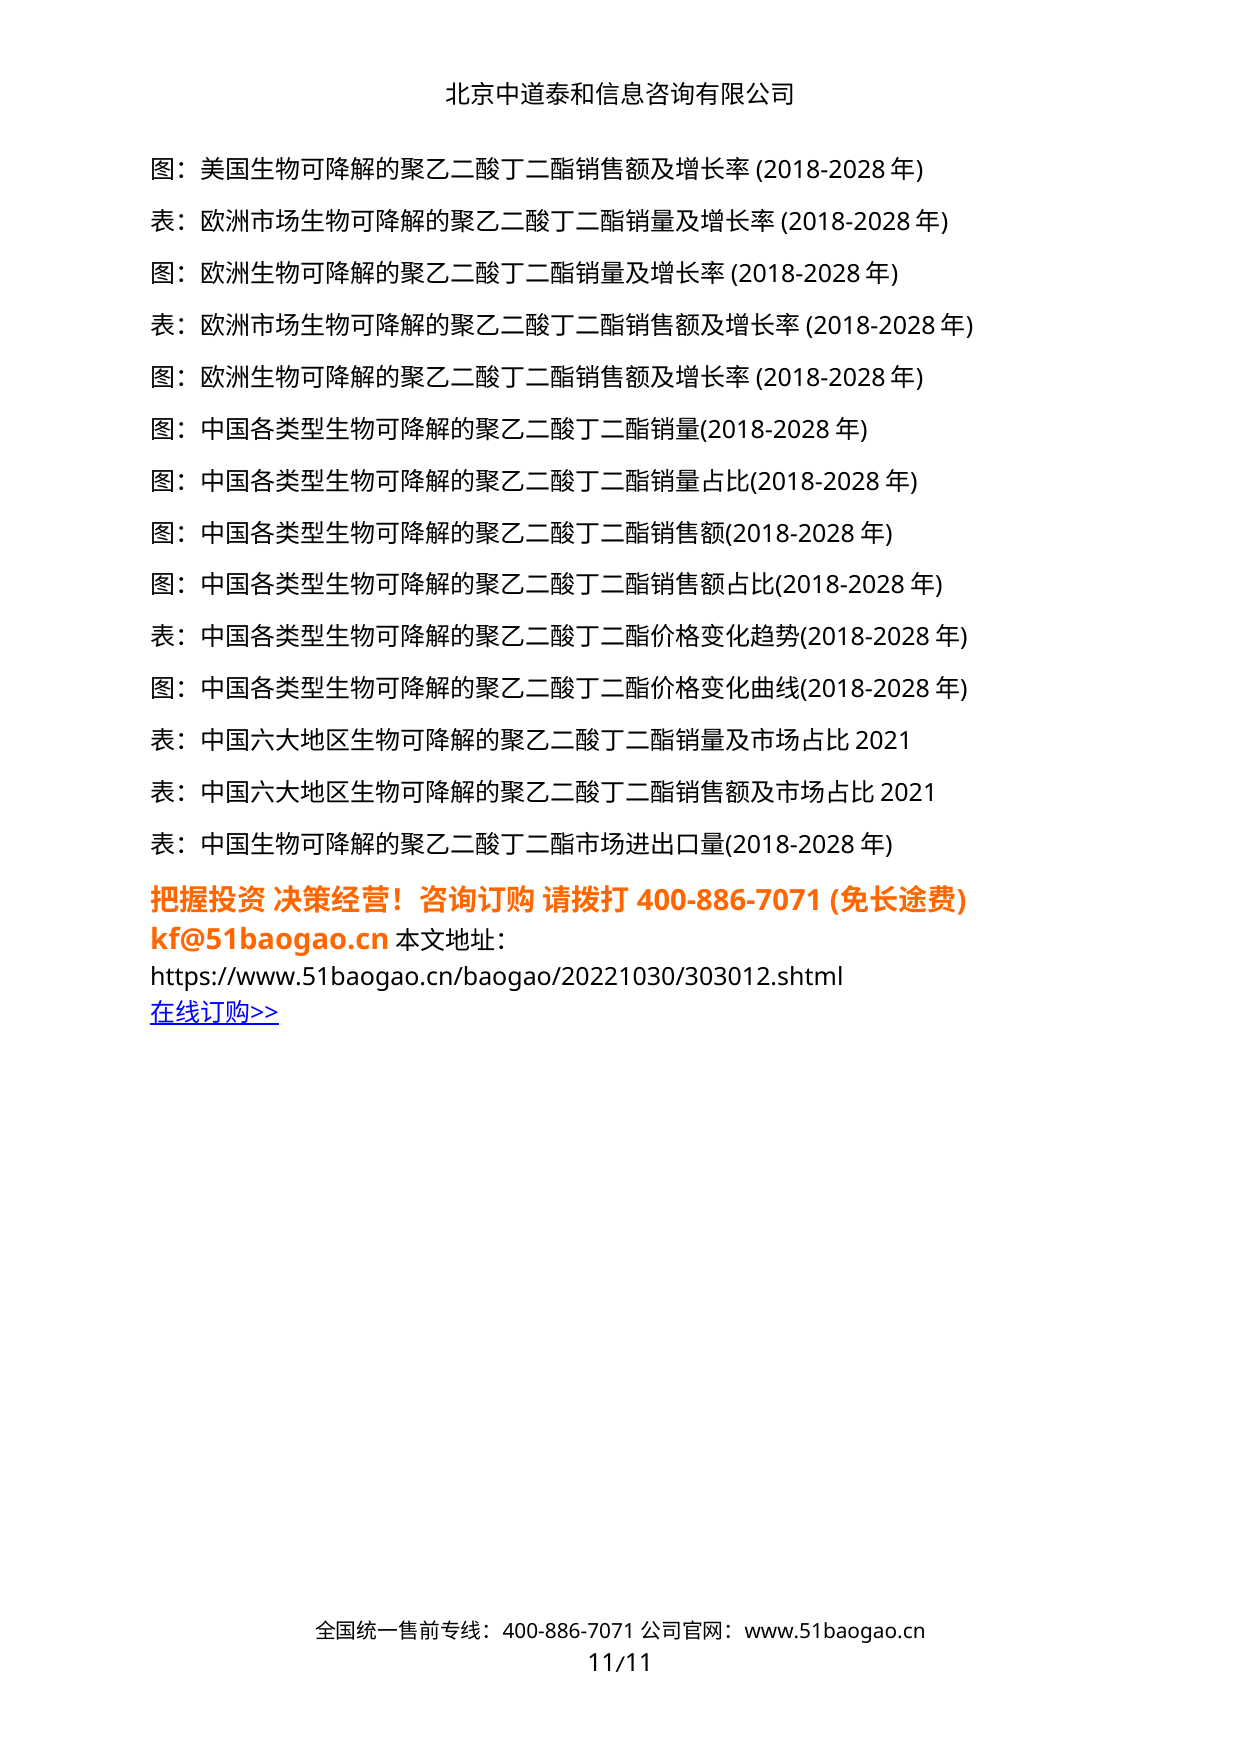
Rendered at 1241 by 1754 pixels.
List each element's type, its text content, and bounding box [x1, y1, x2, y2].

text 表：中国各类型生物可降解的聚乙二酸丁二酯价格变化趋势(2018-2028年) [150, 617, 1090, 653]
text 表：中国六大地区生物可降解的聚乙二酸丁二酯销售额及市场占比2021 [150, 772, 1090, 809]
text 图：中国各类型生物可降解的聚乙二酸丁二酯销量(2018-2028年) [150, 409, 1090, 446]
text 图：美国生物可降解的聚乙二酸丁二酯销售额及增长率 (2018-2028年) [150, 150, 1090, 186]
text 表：中国生物可降解的聚乙二酸丁二酯市场进出口量(2018-2028年) [150, 824, 1090, 861]
text 图：中国各类型生物可降解的聚乙二酸丁二酯销售额占比(2018-2028年) [150, 565, 1090, 601]
text 图：中国各类型生物可降解的聚乙二酸丁二酯价格变化曲线(2018-2028年) [150, 669, 1090, 705]
text 在线订购>> [150, 992, 1090, 1029]
text 图：中国各类型生物可降解的聚乙二酸丁二酯销量占比(2018-2028年) [150, 461, 1090, 497]
text 图：中国各类型生物可降解的聚乙二酸丁二酯销售额(2018-2028年) [150, 513, 1090, 549]
text 表：欧洲市场生物可降解的聚乙二酸丁二酯销售额及增长率 (2018-2028年) [150, 306, 1090, 342]
text 图：欧洲生物可降解的聚乙二酸丁二酯销量及增长率 (2018-2028年) [150, 254, 1090, 290]
text 把握投资 决策经营！咨询订购 请拨打 400-886-7071 (免长途费) kf@51baogao.cn本文地址：https://www.51baogao.cn/baogao/20221030/303012.shtml [150, 876, 1090, 992]
text 图：欧洲生物可降解的聚乙二酸丁二酯销售额及增长率 (2018-2028年) [150, 357, 1090, 394]
text 表：欧洲市场生物可降解的聚乙二酸丁二酯销量及增长率 (2018-2028年) [150, 202, 1090, 238]
text 表：中国六大地区生物可降解的聚乙二酸丁二酯销量及市场占比2021 [150, 721, 1090, 757]
